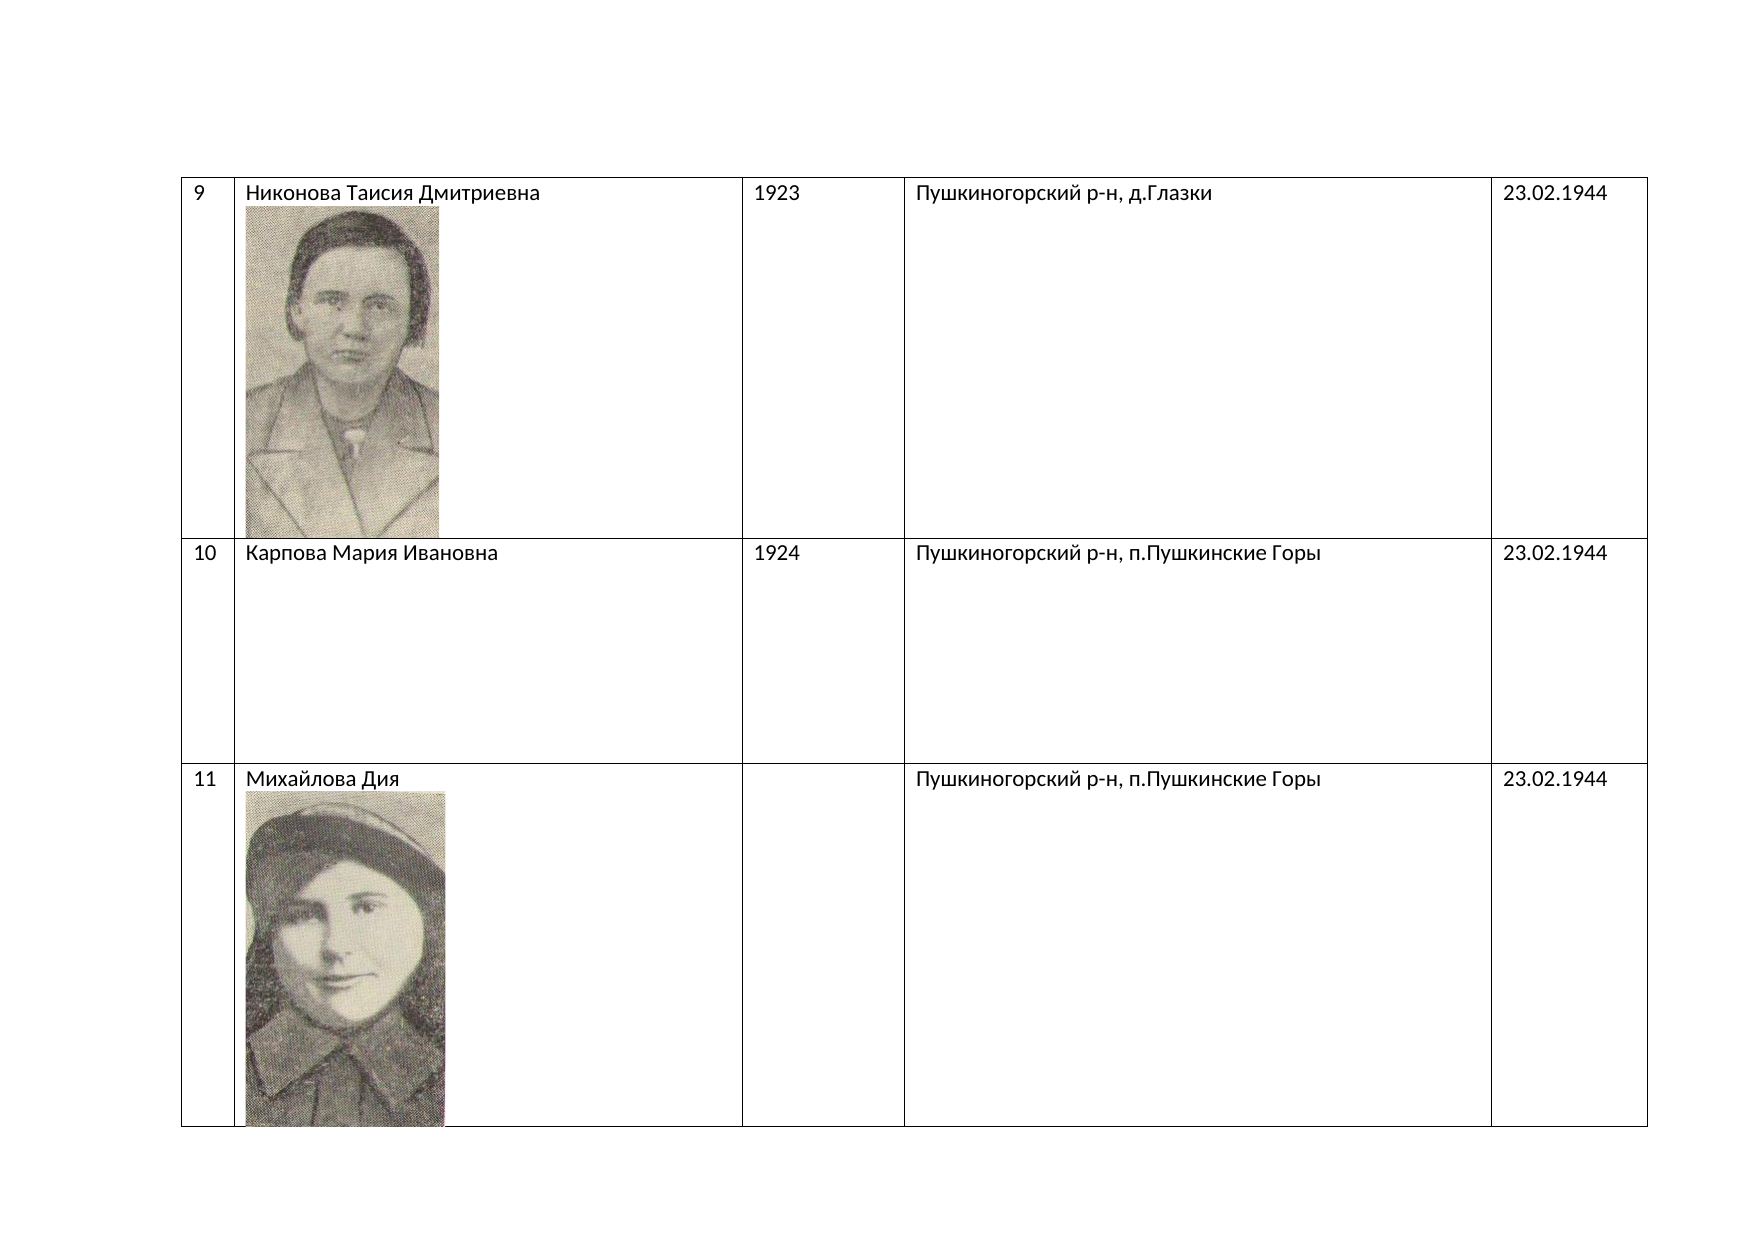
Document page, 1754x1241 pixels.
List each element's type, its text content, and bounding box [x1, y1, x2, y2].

table_cell Пушкиногорский р-н, п.Пушкинские Горы [905, 764, 1491, 1126]
picture [245, 206, 440, 538]
table_cell 9 [182, 178, 234, 537]
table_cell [905, 178, 1491, 537]
table_cell [743, 764, 904, 1126]
table_cell Никонова Таисия Дмитриевна [235, 178, 742, 537]
table_cell 11 [182, 764, 234, 1126]
table_cell 1924 [743, 539, 904, 763]
table_cell 10 [182, 539, 234, 763]
table_cell 23.02.1944 [1492, 178, 1647, 537]
picture [245, 791, 446, 1127]
table_cell 1923 [743, 178, 904, 537]
table_cell 23.02.1944 [1492, 764, 1647, 1126]
table_cell Михайлова Дия [235, 764, 742, 1126]
table_cell Карпова Мария Ивановна [235, 539, 742, 763]
table_cell 23.02.1944 [1492, 539, 1647, 763]
table_cell Пушкиногорский р-н, п.Пушкинские Горы [905, 539, 1491, 763]
